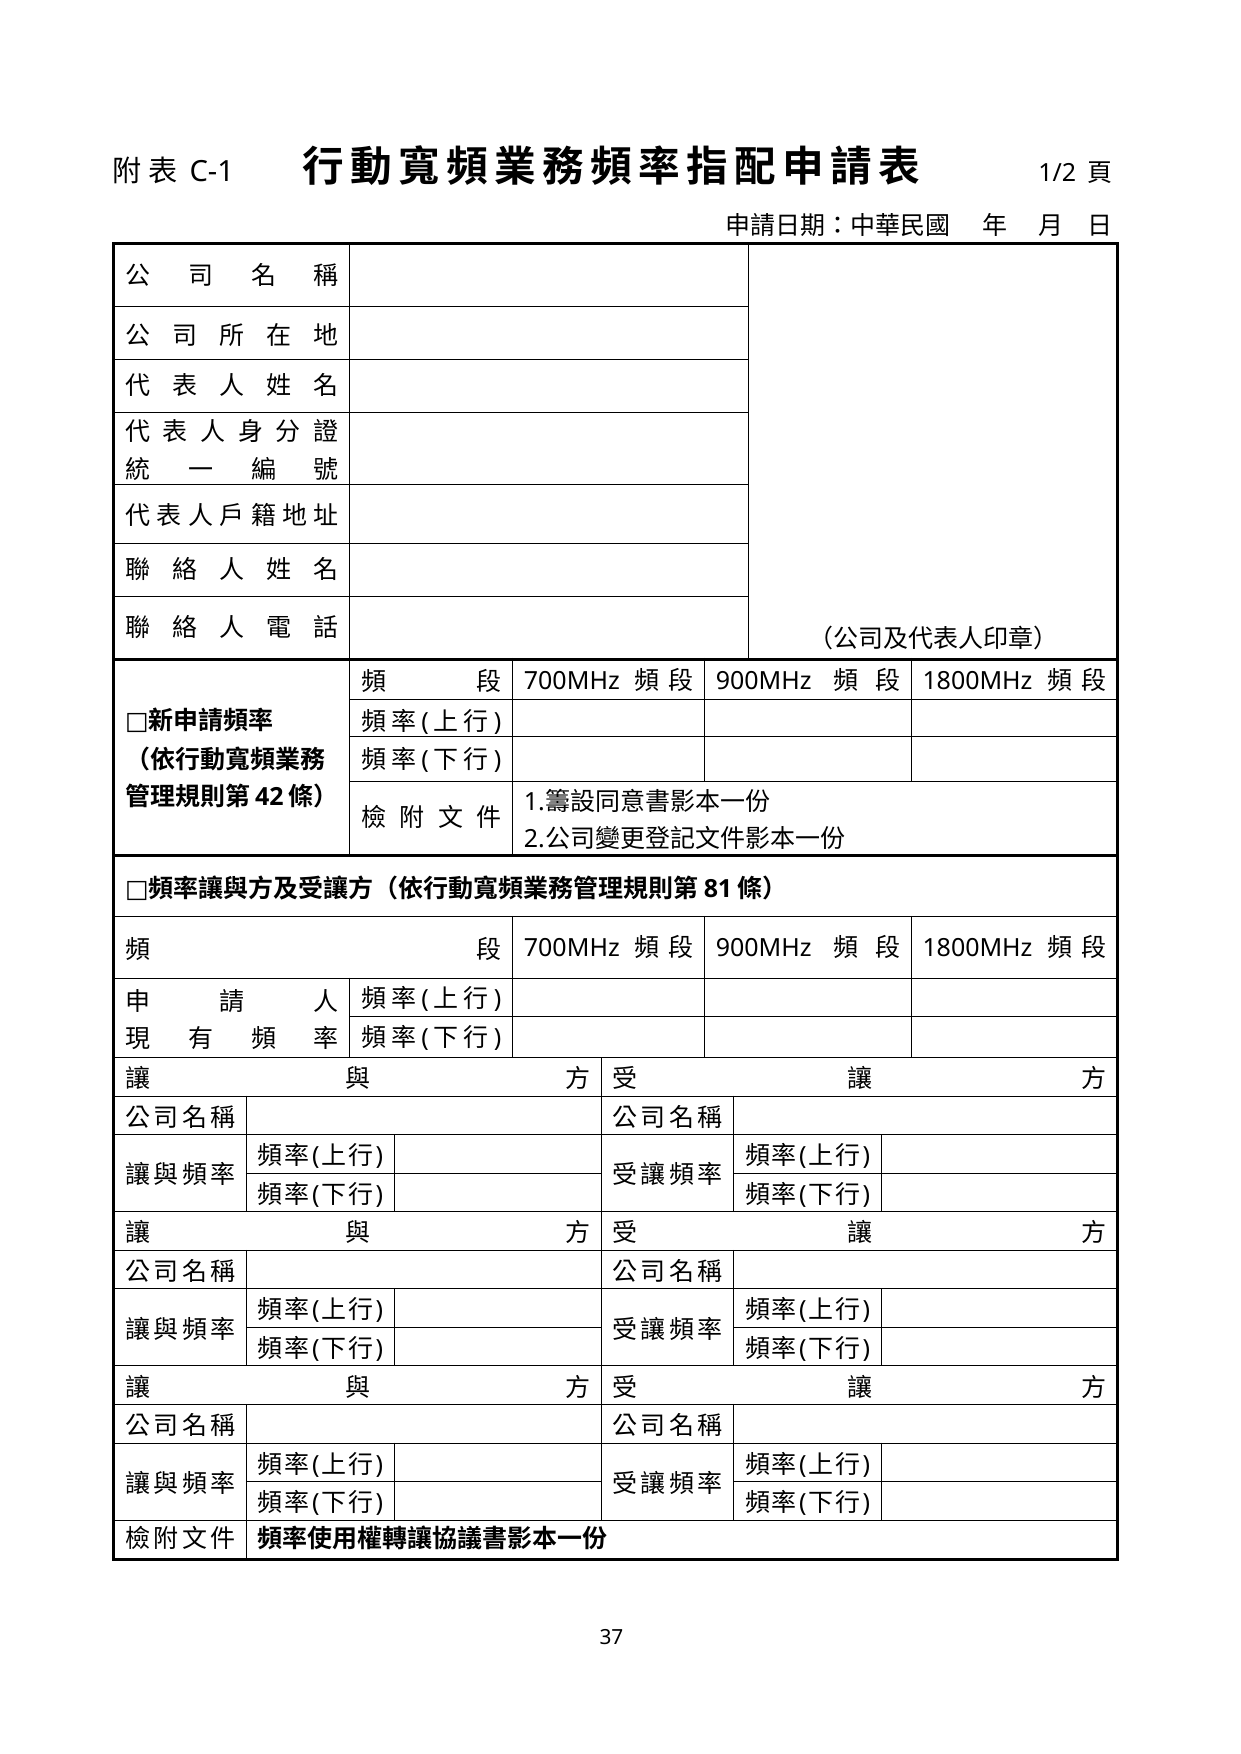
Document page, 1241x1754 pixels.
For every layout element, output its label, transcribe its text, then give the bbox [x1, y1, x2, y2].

table_cell 1800MHz頻段 [912, 661, 1116, 698]
table_cell [912, 979, 1116, 1016]
table_cell 頻率(下行) [734, 1482, 881, 1519]
table_cell 頻率(下行) [247, 1482, 394, 1519]
table_cell [247, 1097, 601, 1134]
table_cell [882, 1174, 1116, 1211]
table_cell 700MHz頻段 [513, 661, 704, 698]
table_cell [247, 1405, 601, 1442]
table_cell 頻率(下行) [734, 1328, 881, 1365]
table_cell 讓與方 [115, 1058, 601, 1096]
table_cell [882, 1135, 1116, 1173]
table_cell [734, 1405, 1116, 1442]
table_cell 公司名稱 [115, 1251, 246, 1288]
table_header 公司名稱 [115, 245, 349, 306]
table_cell 700MHz頻段 [513, 917, 704, 978]
table_cell 公司所在地 [115, 307, 349, 359]
table_cell 頻率(上行) [734, 1135, 881, 1173]
table_cell [350, 413, 748, 484]
table_cell 公司名稱 [602, 1097, 733, 1134]
table_cell 公司名稱 [115, 1405, 246, 1442]
table_cell [395, 1135, 601, 1173]
table_cell [513, 737, 704, 781]
table_cell □新申請頻率 （依行動寬頻業務管理規則第42條） [115, 661, 349, 854]
table_cell [912, 700, 1116, 736]
table_cell 公司名稱 [602, 1405, 733, 1442]
table_cell [734, 1251, 1116, 1288]
table_cell [350, 307, 748, 359]
table_cell 頻率(上行) [350, 979, 512, 1016]
table_cell 讓與頻率 [115, 1289, 246, 1365]
table_cell [350, 544, 748, 596]
table_cell [513, 1017, 704, 1057]
table_cell [734, 1097, 1116, 1134]
table_cell [912, 1017, 1116, 1057]
table_cell [513, 700, 704, 736]
table_cell 受讓方 [602, 1058, 1116, 1096]
table_cell [882, 1289, 1116, 1327]
table_cell 頻率(下行) [350, 1017, 512, 1057]
table_cell [705, 1017, 911, 1057]
table_cell [705, 737, 911, 781]
table_cell 頻率(下行) [734, 1174, 881, 1211]
table_cell 代表人姓名 [115, 360, 349, 412]
table_cell 頻率(上行) [734, 1444, 881, 1481]
table_cell 1800MHz頻段 [912, 917, 1116, 978]
table_cell [395, 1482, 601, 1519]
table_cell 受讓方 [602, 1212, 1116, 1250]
table_cell [350, 360, 748, 412]
table_cell [912, 737, 1116, 781]
table_cell 公司名稱 [602, 1251, 733, 1288]
table_cell 聯絡人電話 [115, 597, 349, 658]
table_cell 申請人 現有頻率 [115, 979, 349, 1057]
table_cell [513, 979, 704, 1016]
table_cell 頻率(下行) [247, 1328, 394, 1365]
table_cell 900MHz頻段 [705, 661, 911, 698]
table_cell 受讓頻率 [602, 1444, 733, 1519]
table_cell [882, 1482, 1116, 1519]
table_cell 頻率(上行) [350, 700, 512, 736]
table_cell 代表人戶籍地址 [115, 485, 349, 542]
table_cell 頻率(下行) [350, 737, 512, 781]
table_cell 受讓頻率 [602, 1135, 733, 1211]
table_header [350, 245, 748, 306]
table_cell 頻率(下行) [247, 1174, 394, 1211]
table_cell [705, 700, 911, 736]
table_cell [395, 1328, 601, 1365]
table_cell 頻 段 [350, 661, 512, 698]
table_cell 頻率(上行) [734, 1289, 881, 1327]
table_cell 頻率(上行) [247, 1135, 394, 1173]
table_cell 頻率(上行) [247, 1444, 394, 1481]
table_cell 讓與方 [115, 1366, 601, 1404]
table_cell 頻率使用權轉讓協議書影本一份 [247, 1521, 1116, 1558]
table_cell [350, 597, 748, 658]
text 附表C-1 行動寬頻業務頻率指配申請表 1/2頁 [112, 130, 1112, 205]
table_cell 受讓方 [602, 1366, 1116, 1404]
table_header （公司及代表人印章） [749, 245, 1116, 658]
table_cell 代表人身分證 統一編號 [115, 413, 349, 484]
table_cell [395, 1444, 601, 1481]
table_cell 讓與頻率 [115, 1135, 246, 1211]
table_cell 讓與方 [115, 1212, 601, 1250]
table_cell [882, 1328, 1116, 1365]
table_cell 受讓頻率 [602, 1289, 733, 1365]
table_cell 頻 段 [115, 917, 512, 978]
table_cell 檢附文件 [115, 1521, 246, 1558]
table_cell [247, 1251, 601, 1288]
table_cell 檢附文件 [350, 782, 512, 854]
table_cell 聯絡人姓名 [115, 544, 349, 596]
table_cell 讓與頻率 [115, 1444, 246, 1519]
table_cell [882, 1444, 1116, 1481]
table_cell [705, 979, 911, 1016]
table_cell 公司名稱 [115, 1097, 246, 1134]
table_cell [395, 1289, 601, 1327]
table_cell [350, 485, 748, 542]
table_cell □頻率讓與方及受讓方（依行動寬頻業務管理規則第81條） [115, 857, 1116, 916]
text 申請日期：中華民國 年 月 日 [187, 205, 1112, 242]
table_cell 900MHz頻段 [705, 917, 911, 978]
table_cell 頻率(上行) [247, 1289, 394, 1327]
table_cell 1.籌設同意書影本一份 2.公司變更登記文件影本一份 [513, 782, 1116, 854]
table_cell [395, 1174, 601, 1211]
